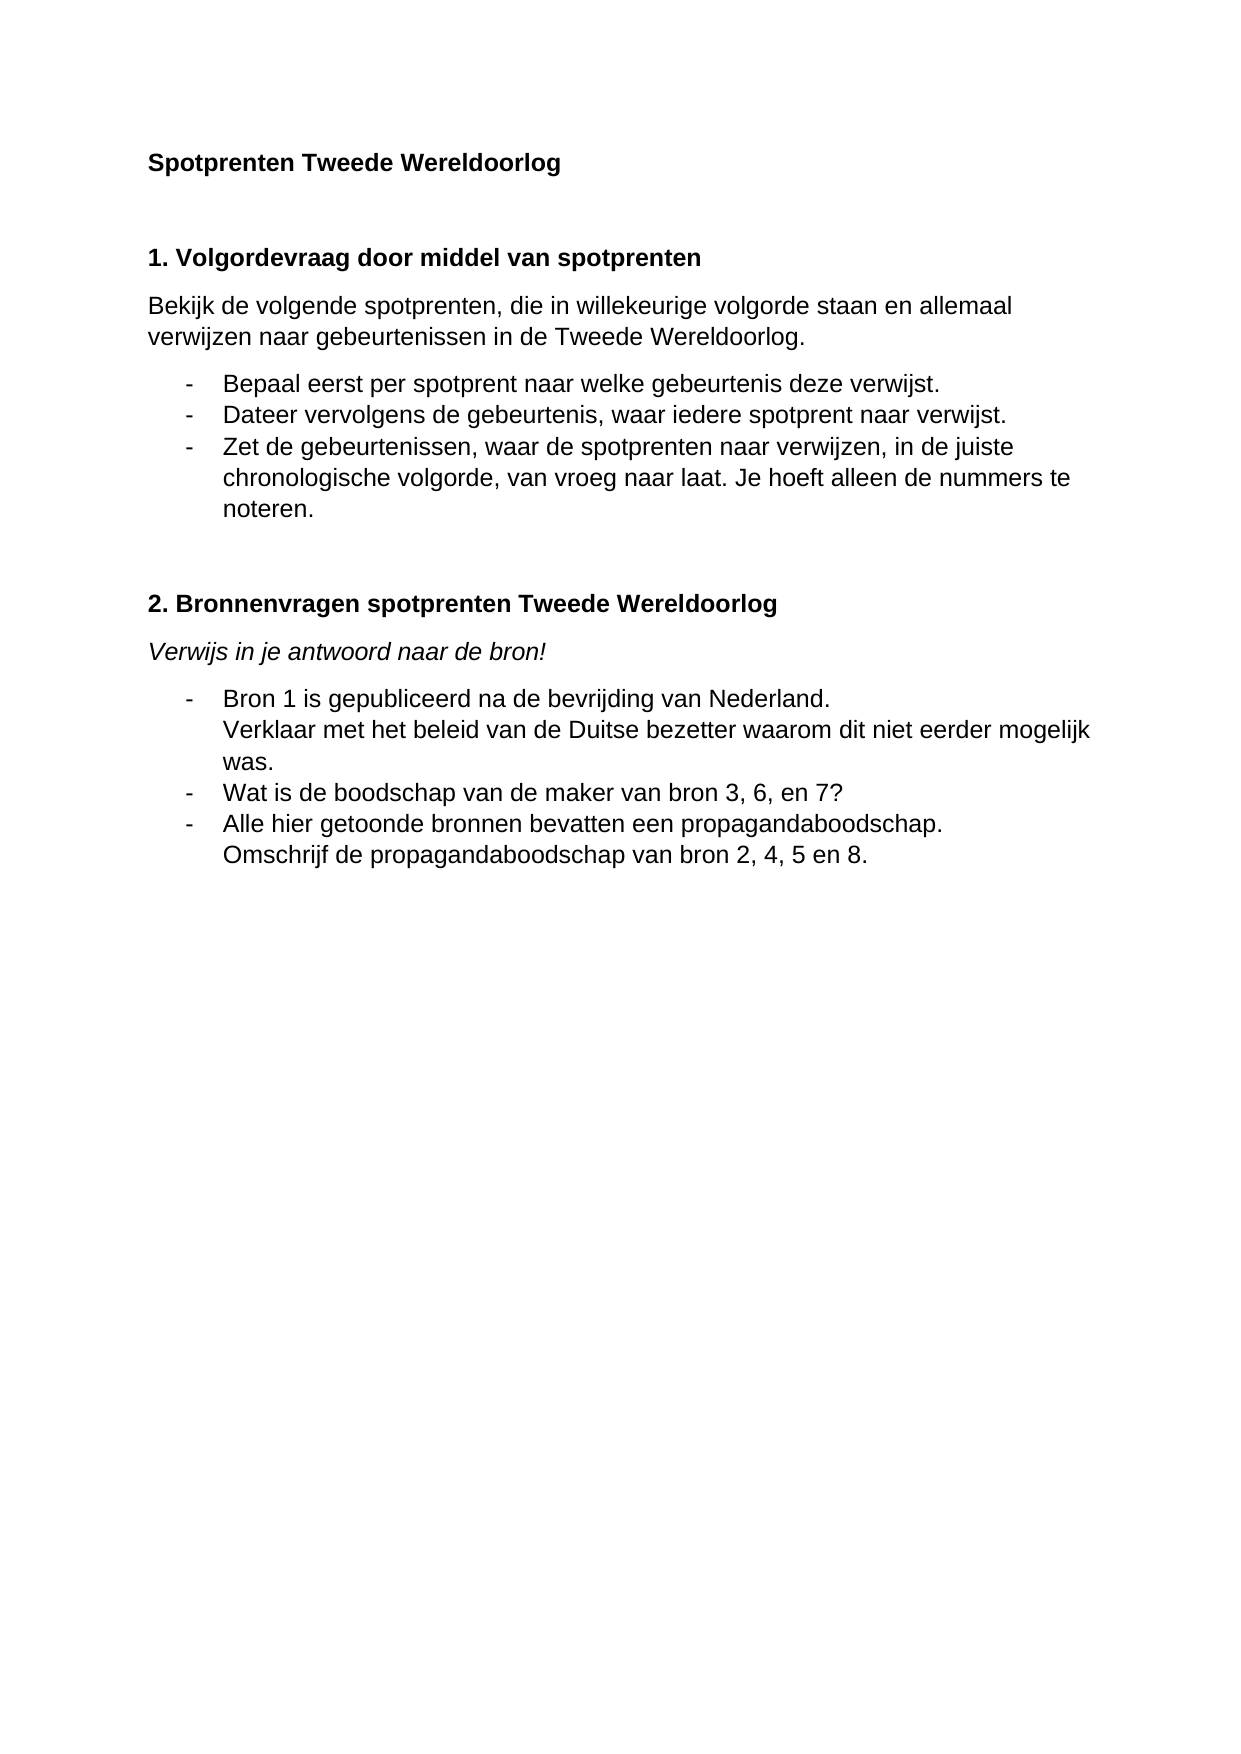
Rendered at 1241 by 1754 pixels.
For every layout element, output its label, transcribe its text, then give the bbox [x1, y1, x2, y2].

list Alle hier getoonde bronnen bevatten een propagandaboodschap. [185, 809, 1093, 837]
list Zet de gebeurtenissen, waar de spotprenten naar verwijzen, in de juiste chronologische volgorde, van vroeg naar laat. Je hoeft alleen de nummers te noteren. [185, 432, 1093, 522]
text Verwijs in je antwoord naar de bron! [148, 637, 1093, 666]
list Wat is de boodschap van de maker van bron 3, 6, en 7? [185, 778, 1093, 806]
text 1. Volgordevraag door middel van spotprenten [148, 243, 1093, 272]
text Spotprenten Tweede Wereldoorlog [148, 148, 1093, 176]
list Bepaal eerst per spotprent naar welke gebeurtenis deze verwijst. [185, 369, 1093, 398]
text 2. Bronnenvragen spotprenten Tweede Wereldoorlog [148, 589, 1093, 618]
list Dateer vervolgens de gebeurtenis, waar iedere spotprent naar verwijst. [185, 401, 1093, 429]
list Verklaar met het beleid van de Duitse bezetter waarom dit niet eerder mogelijk was. [223, 716, 1093, 775]
list Omschrijf de propagandaboodschap van bron 2, 4, 5 en 8. [223, 840, 1093, 868]
list Bron 1 is gepubliceerd na de bevrijding van Nederland. [185, 684, 1093, 713]
text Bekijk de volgende spotprenten, die in willekeurige volgorde staan en allemaal verwijzen naar gebeurtenissen in de Tweede Wereldoorlog. [148, 291, 1093, 351]
